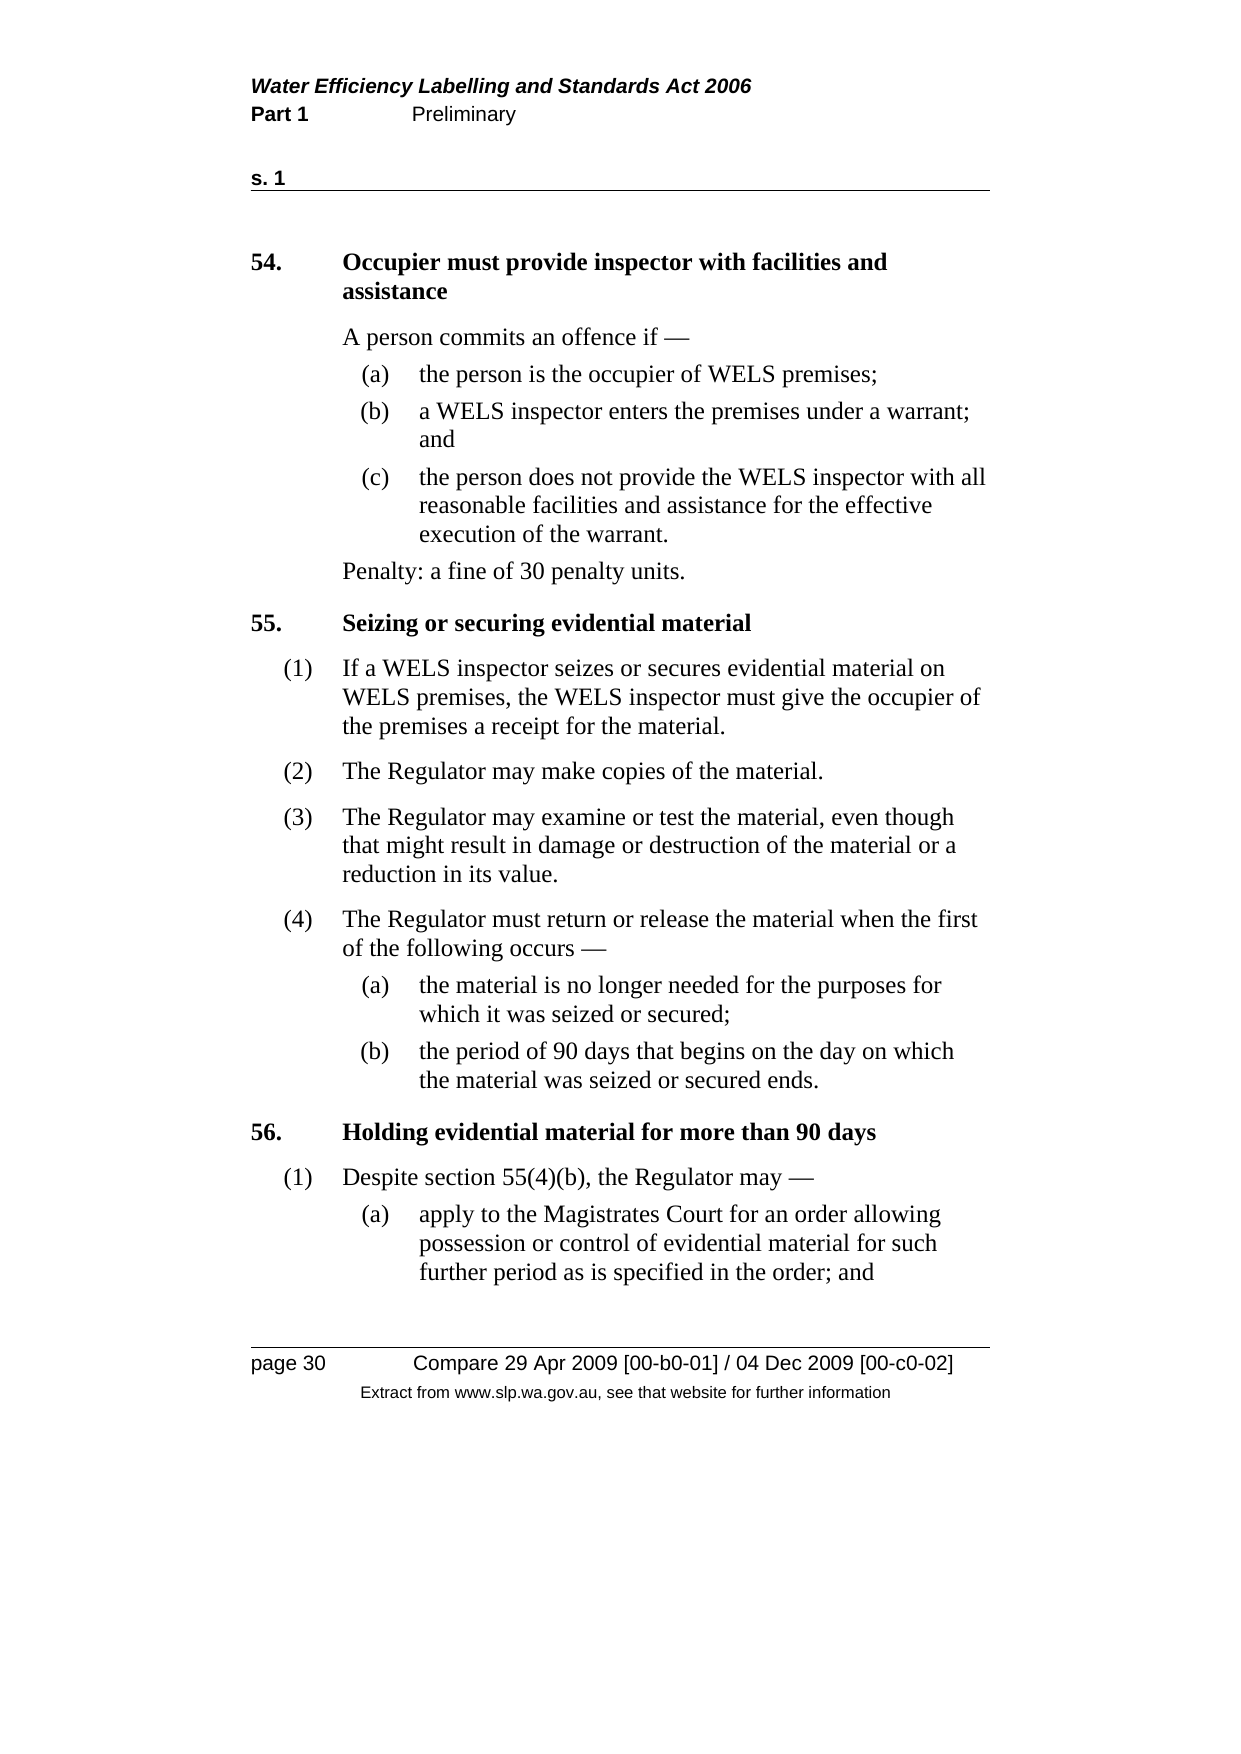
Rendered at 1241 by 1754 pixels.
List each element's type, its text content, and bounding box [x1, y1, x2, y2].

text Penalty: a fine of 30 penalty units. [251, 556, 990, 585]
text (4) The Regulator must return or release the material when the first of the following occurs — [251, 904, 990, 962]
text (1) If a WELS inspector seizes or secures evidential material on WELS premises, the WELS inspector must give the occupier of the premises a receipt for the material. [251, 653, 990, 739]
text (2) The Regulator may make copies of the material. [251, 756, 990, 785]
text (a) apply to the Magistrates Court for an order allowing possession or control of evidential material for such further period as is specified in the order; and [251, 1199, 990, 1285]
text (b) the period of 90 days that begins on the day on which the material was seized or secured ends. [251, 1036, 990, 1094]
subtitle 56. Holding evidential material for more than 90 days [251, 1117, 990, 1145]
text (3) The Regulator may examine or test the material, even though that might result in damage or destruction of the material or a reduction in its value. [251, 802, 990, 888]
subtitle 54. Occupier must provide inspector with facilities and assistance [251, 247, 990, 305]
text (b) a WELS inspector enters the premises under a warrant; and [251, 396, 990, 453]
text (a) the person is the occupier of WELS premises; [251, 359, 990, 387]
text (c) the person does not provide the WELS inspector with all reasonable facilities and assistance for the effective execution of the warrant. [251, 462, 990, 548]
text A person commits an offence if — [251, 322, 990, 350]
text (a) the material is no longer needed for the purposes for which it was seized or secured; [251, 970, 990, 1028]
text (1) Despite section 55(4)(b), the Regulator may — [251, 1162, 990, 1191]
subtitle 55. Seizing or securing evidential material [251, 608, 990, 637]
